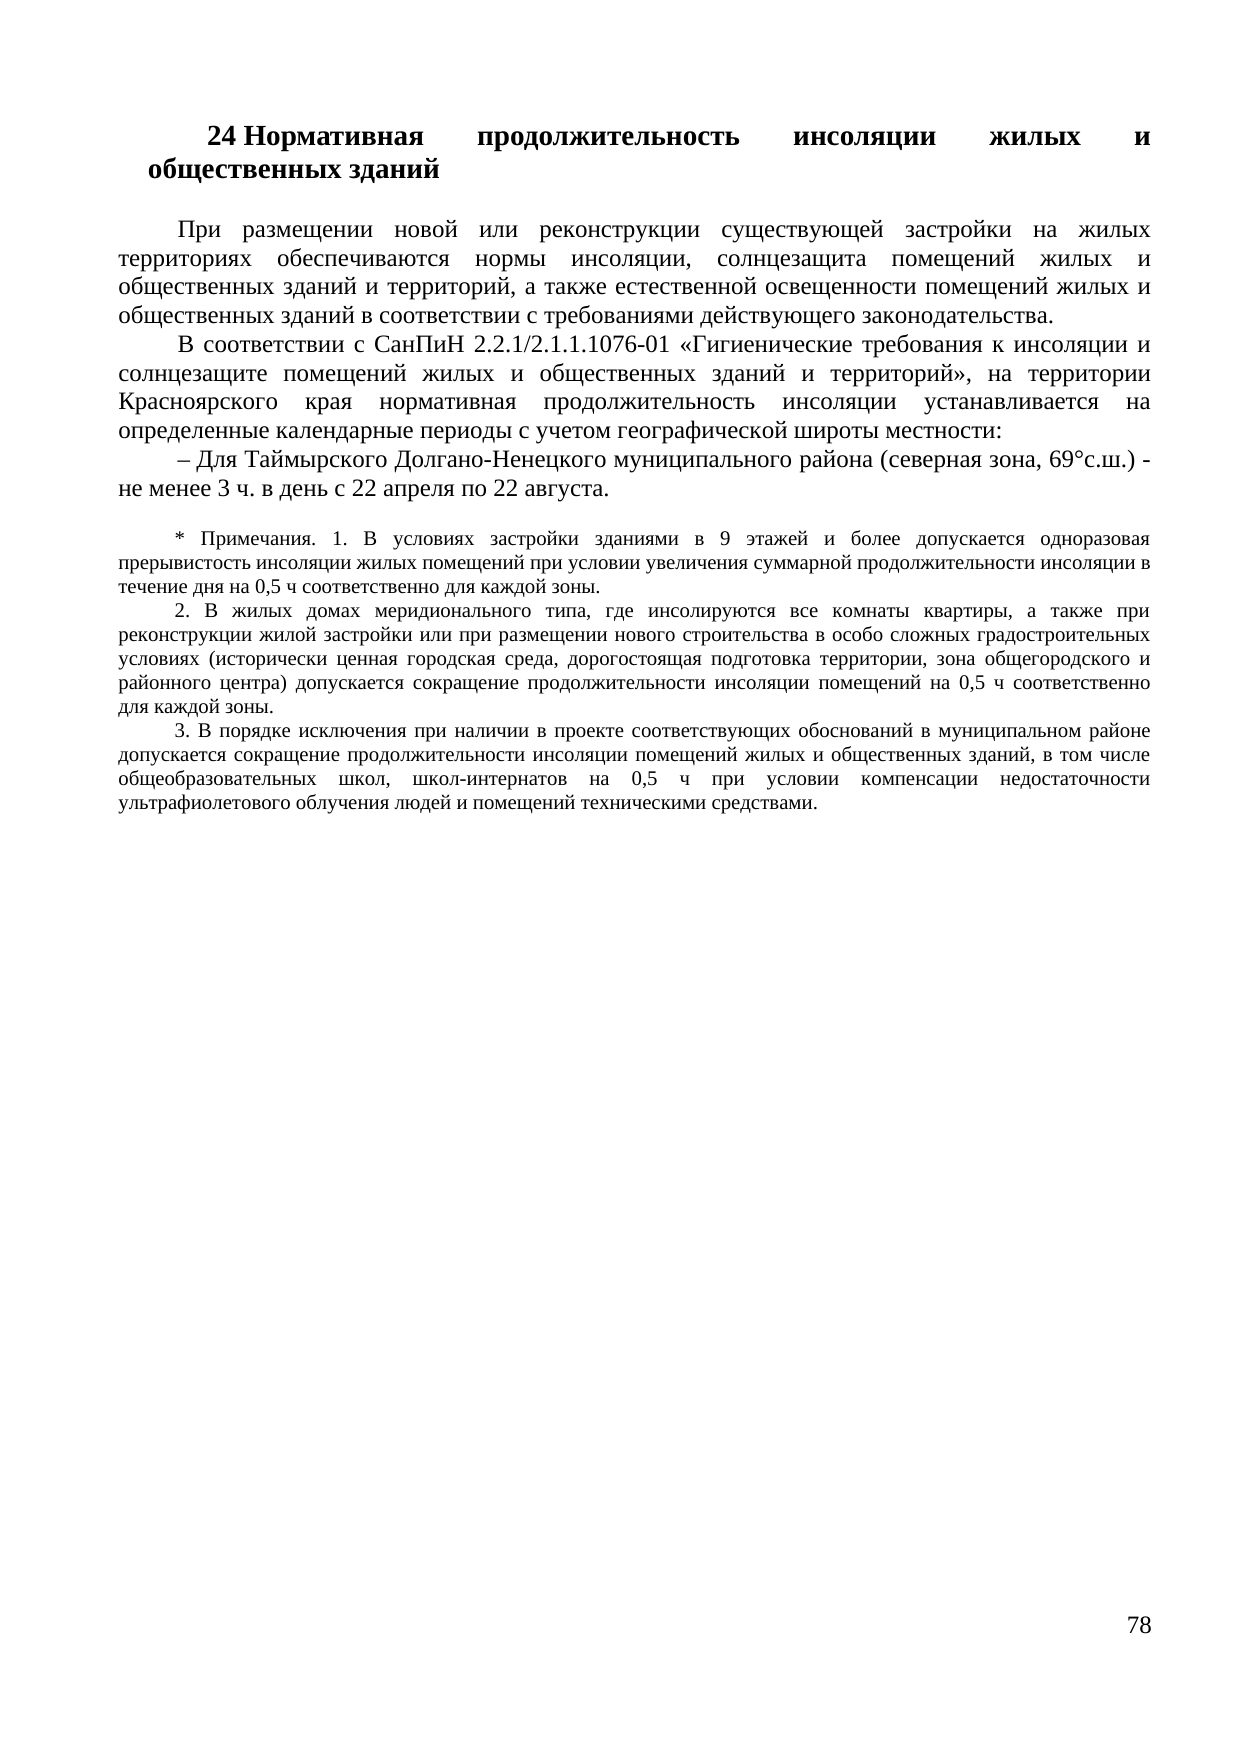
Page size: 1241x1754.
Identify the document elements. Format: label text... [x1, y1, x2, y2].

text 3. В порядке исключения при наличии в проекте соответствующих обоснований в муниципальном районе допускается сокращение продолжительности инсоляции помещений жилых и общественных зданий, в том числе общеобразовательных школ, школ-интернатов на 0,5 ч при условии компенсации недостаточности ультрафиолетового облучения людей и помещений техническими средствами. [118, 718, 1152, 814]
text В соответствии с СанПиН 2.2.1/2.1.1.1076-01 «Гигиенические требования к инсоляции и солнцезащите помещений жилых и общественных зданий и территорий», на территории Красноярского края нормативная продолжительность инсоляции устанавливается на определенные календарные периоды с учетом географической широты местности: [118, 329, 1152, 444]
text При размещении новой или реконструкции существующей застройки на жилых территориях обеспечиваются нормы инсоляции, солнцезащита помещений жилых и общественных зданий и территорий, а также естественной освещенности помещений жилых и общественных зданий в соответствии с требованиями действующего законодательства. [118, 214, 1152, 329]
subtitle Нормативная продолжительность инсоляции жилых и общественных зданий [148, 118, 1152, 185]
list Для Таймырского Долгано-Ненецкого муниципального района (северная зона, 69°с.ш.) - не менее 3 ч. в день с 22 апреля по 22 августа. [118, 444, 1152, 501]
text * Примечания. 1. В условиях застройки зданиями в 9 этажей и более допускается одноразовая прерывистость инсоляции жилых помещений при условии увеличения суммарной продолжительности инсоляции в течение дня на 0,5 ч соответственно для каждой зоны. [118, 526, 1152, 598]
text 2. В жилых домах меридионального типа, где инсолируются все комнаты квартиры, а также при реконструкции жилой застройки или при размещении нового строительства в особо сложных градостроительных условиях (исторически ценная городская среда, дорогостоящая подготовка территории, зона общегородского и районного центра) допускается сокращение продолжительности инсоляции помещений на 0,5 ч соответственно для каждой зоны. [118, 598, 1152, 718]
